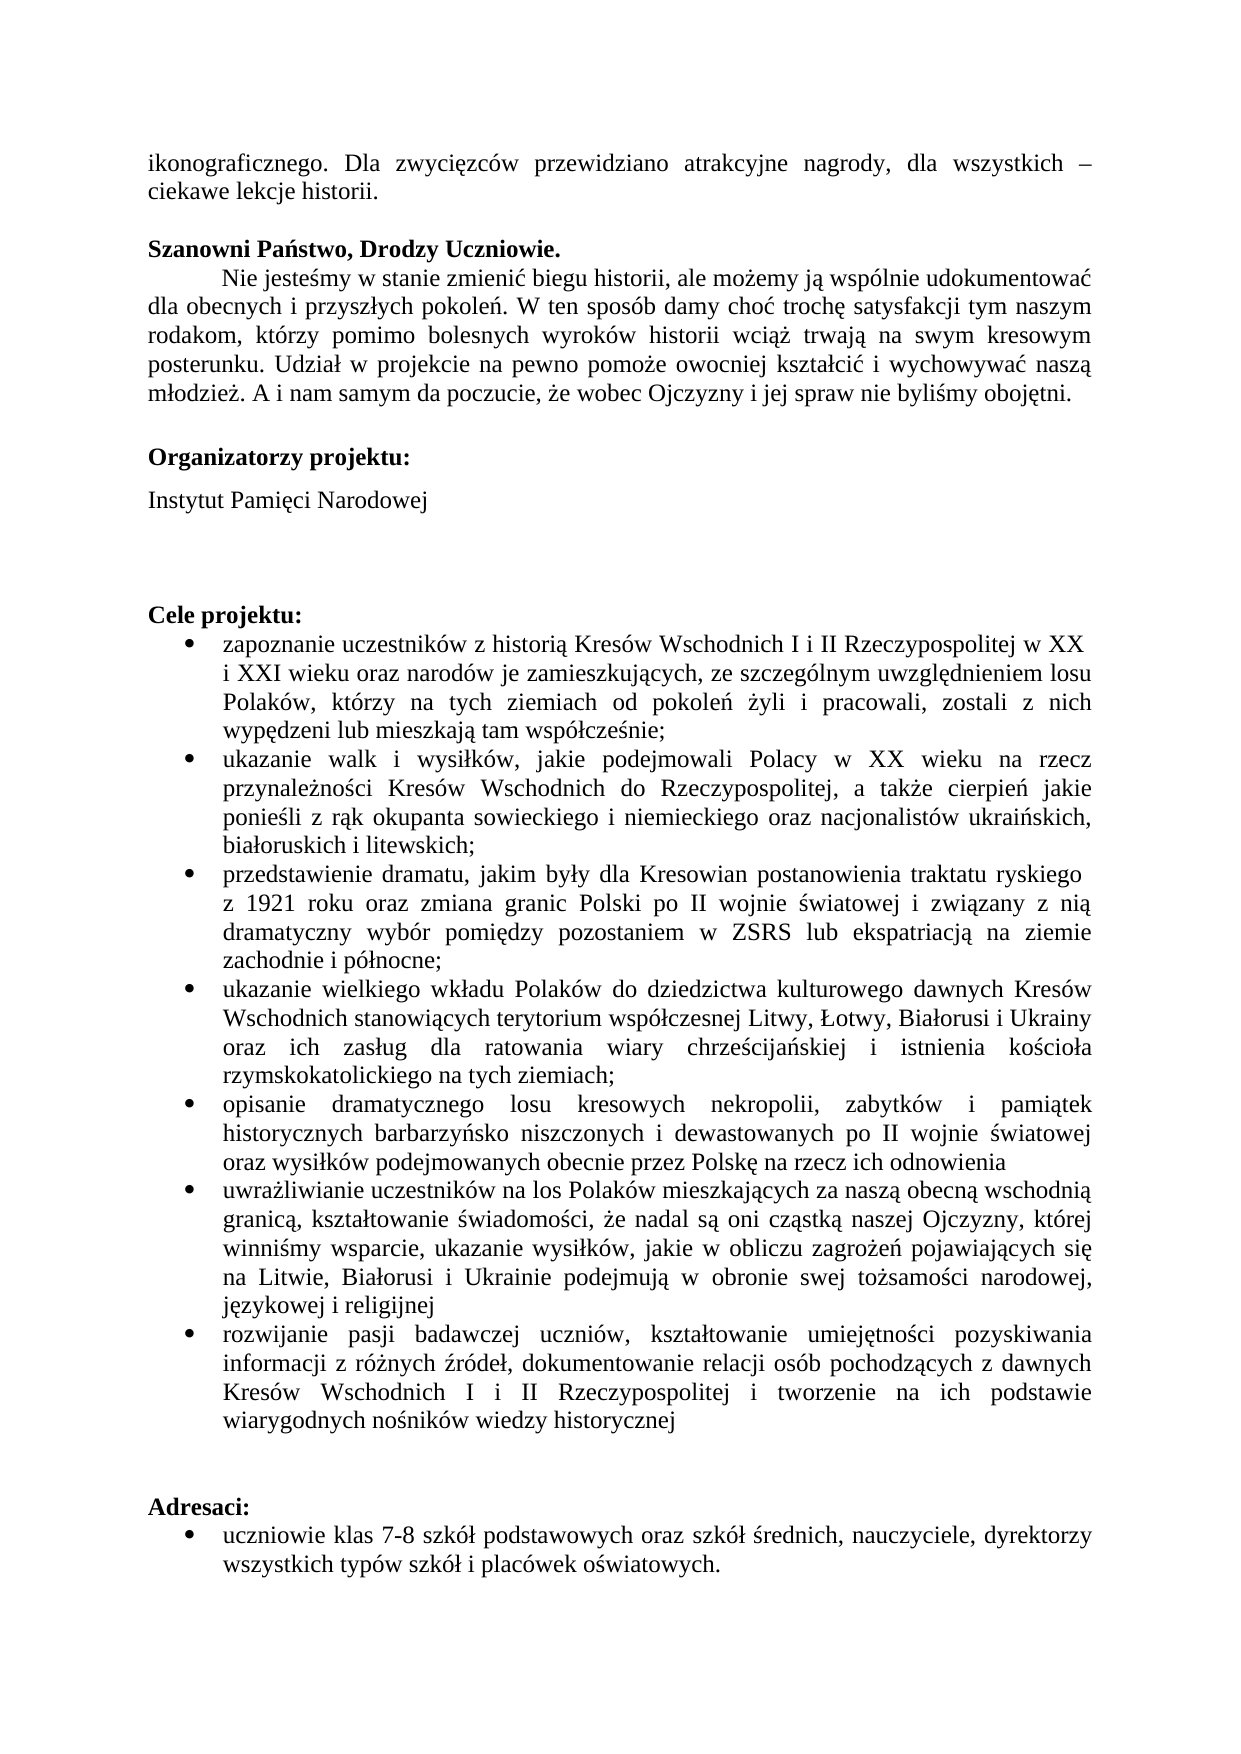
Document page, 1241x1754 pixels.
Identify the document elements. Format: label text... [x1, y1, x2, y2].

text Cele projektu: [148, 601, 1093, 629]
text Szanowni Państwo, Drodzy Uczniowie. [148, 234, 1093, 263]
text Adresaci: [148, 1492, 1093, 1521]
list opisanie dramatycznego losu kresowych nekropolii, zabytków i pamiątek historycznych barbarzyńsko niszczonych i dewastowanych po II wojnie światowej oraz wysiłków podejmowanych obecnie przez Polskę na rzecz ich odnowienia [185, 1089, 1093, 1176]
list ukazanie wielkiego wkładu Polaków do dziedzictwa kulturowego dawnych Kresów Wschodnich stanowiących terytorium współczesnej Litwy, Łotwy, Białorusi i Ukrainy oraz ich zasług dla ratowania wiary chrześcijańskiej i istnienia kościoła rzymskokatolickiego na tych ziemiach; [185, 974, 1093, 1089]
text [148, 148, 1093, 205]
list zapoznanie uczestników z historią Kresów Wschodnich I i II Rzeczypospolitej w XX i XXI wieku oraz narodów je zamieszkujących, ze szczególnym uwzględnieniem losu Polaków, którzy na tych ziemiach od pokoleń żyli i pracowali, zostali z nich wypędzeni lub mieszkają tam współcześnie; [185, 629, 1093, 744]
list uwrażliwianie uczestników na los Polaków mieszkających za naszą obecną wschodnią granicą, kształtowanie świadomości, że nadal są oni cząstką naszej Ojczyzny, której winniśmy wsparcie, ukazanie wysiłków, jakie w obliczu zagrożeń pojawiających się na Litwie, Białorusi i Ukrainie podejmują w obronie swej tożsamości narodowej, językowej i religijnej [185, 1176, 1093, 1319]
list uczniowie klas 7-8 szkół podstawowych oraz szkół średnich, nauczyciele, dyrektorzy wszystkich typów szkół i placówek oświatowych. [185, 1521, 1093, 1578]
text Organizatorzy projektu: [148, 442, 1093, 471]
list przedstawienie dramatu, jakim były dla Kresowian postanowienia traktatu ryskiego z 1921 roku oraz zmiana granic Polski po II wojnie światowej i związany z nią dramatyczny wybór pomiędzy pozostaniem w ZSRS lub ekspatriacją na ziemie zachodnie i północne; [185, 859, 1093, 974]
list ukazanie walk i wysiłków, jakie podejmowali Polacy w XX wieku na rzecz przynależności Kresów Wschodnich do Rzeczypospolitej, a także cierpień jakie ponieśli z rąk okupanta sowieckiego i niemieckiego oraz nacjonalistów ukraińskich, białoruskich i litewskich; [185, 744, 1093, 859]
text Instytut Pamięci Narodowej [148, 486, 1093, 514]
text Nie jesteśmy w stanie zmienić biegu historii, ale możemy ją wspólnie udokumentować dla obecnych i przyszłych pokoleń. W ten sposób damy choć trochę satysfakcji tym naszym rodakom, którzy pomimo bolesnych wyroków historii wciąż trwają na swym kresowym posterunku. Udział w projekcie na pewno pomoże owocniej kształcić i wychowywać naszą młodzież. A i nam samym da poczucie, że wobec Ojczyzny i jej spraw nie byliśmy obojętni. [148, 263, 1093, 406]
list rozwijanie pasji badawczej uczniów, kształtowanie umiejętności pozyskiwania informacji z różnych źródeł, dokumentowanie relacji osób pochodzących z dawnych Kresów Wschodnich I i II Rzeczypospolitej i tworzenie na ich podstawie wiarygodnych nośników wiedzy historycznej [185, 1319, 1093, 1434]
